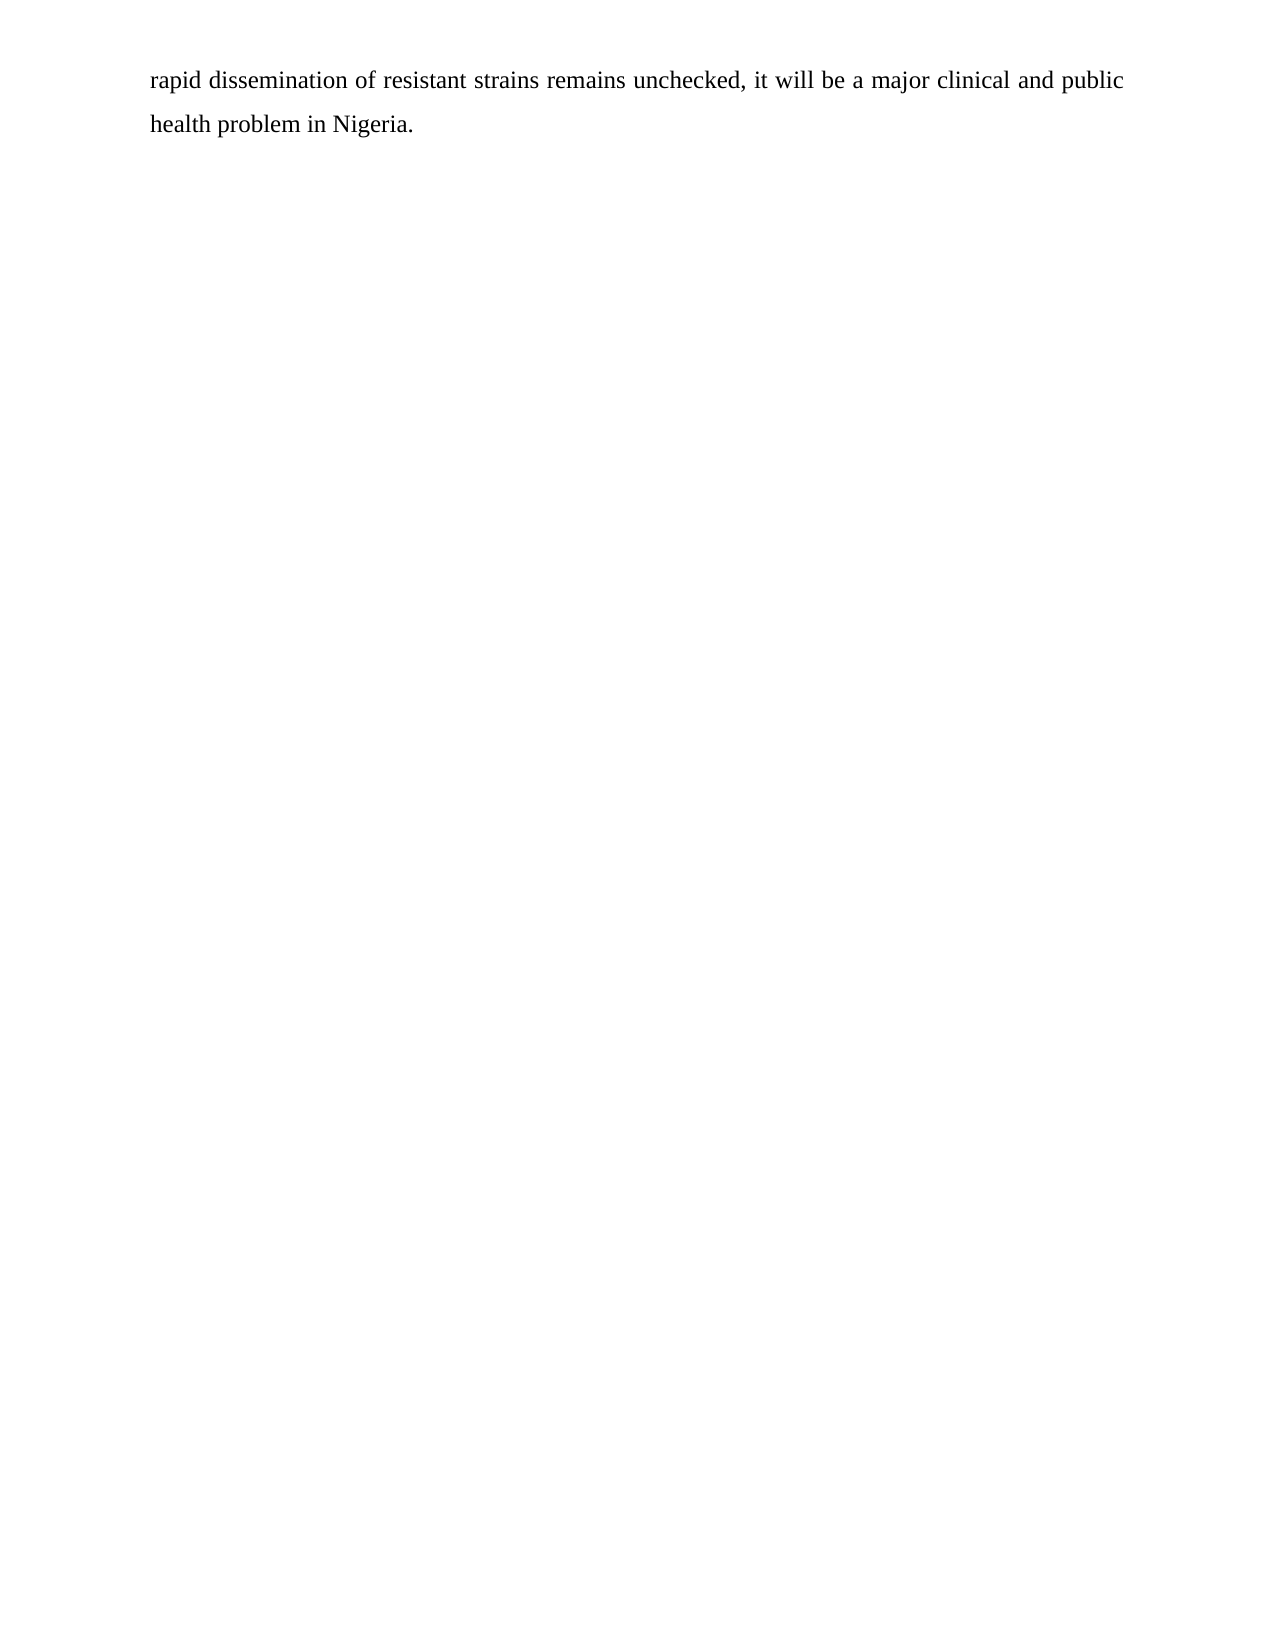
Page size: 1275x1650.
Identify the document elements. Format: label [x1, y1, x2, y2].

text [150, 66, 1125, 137]
